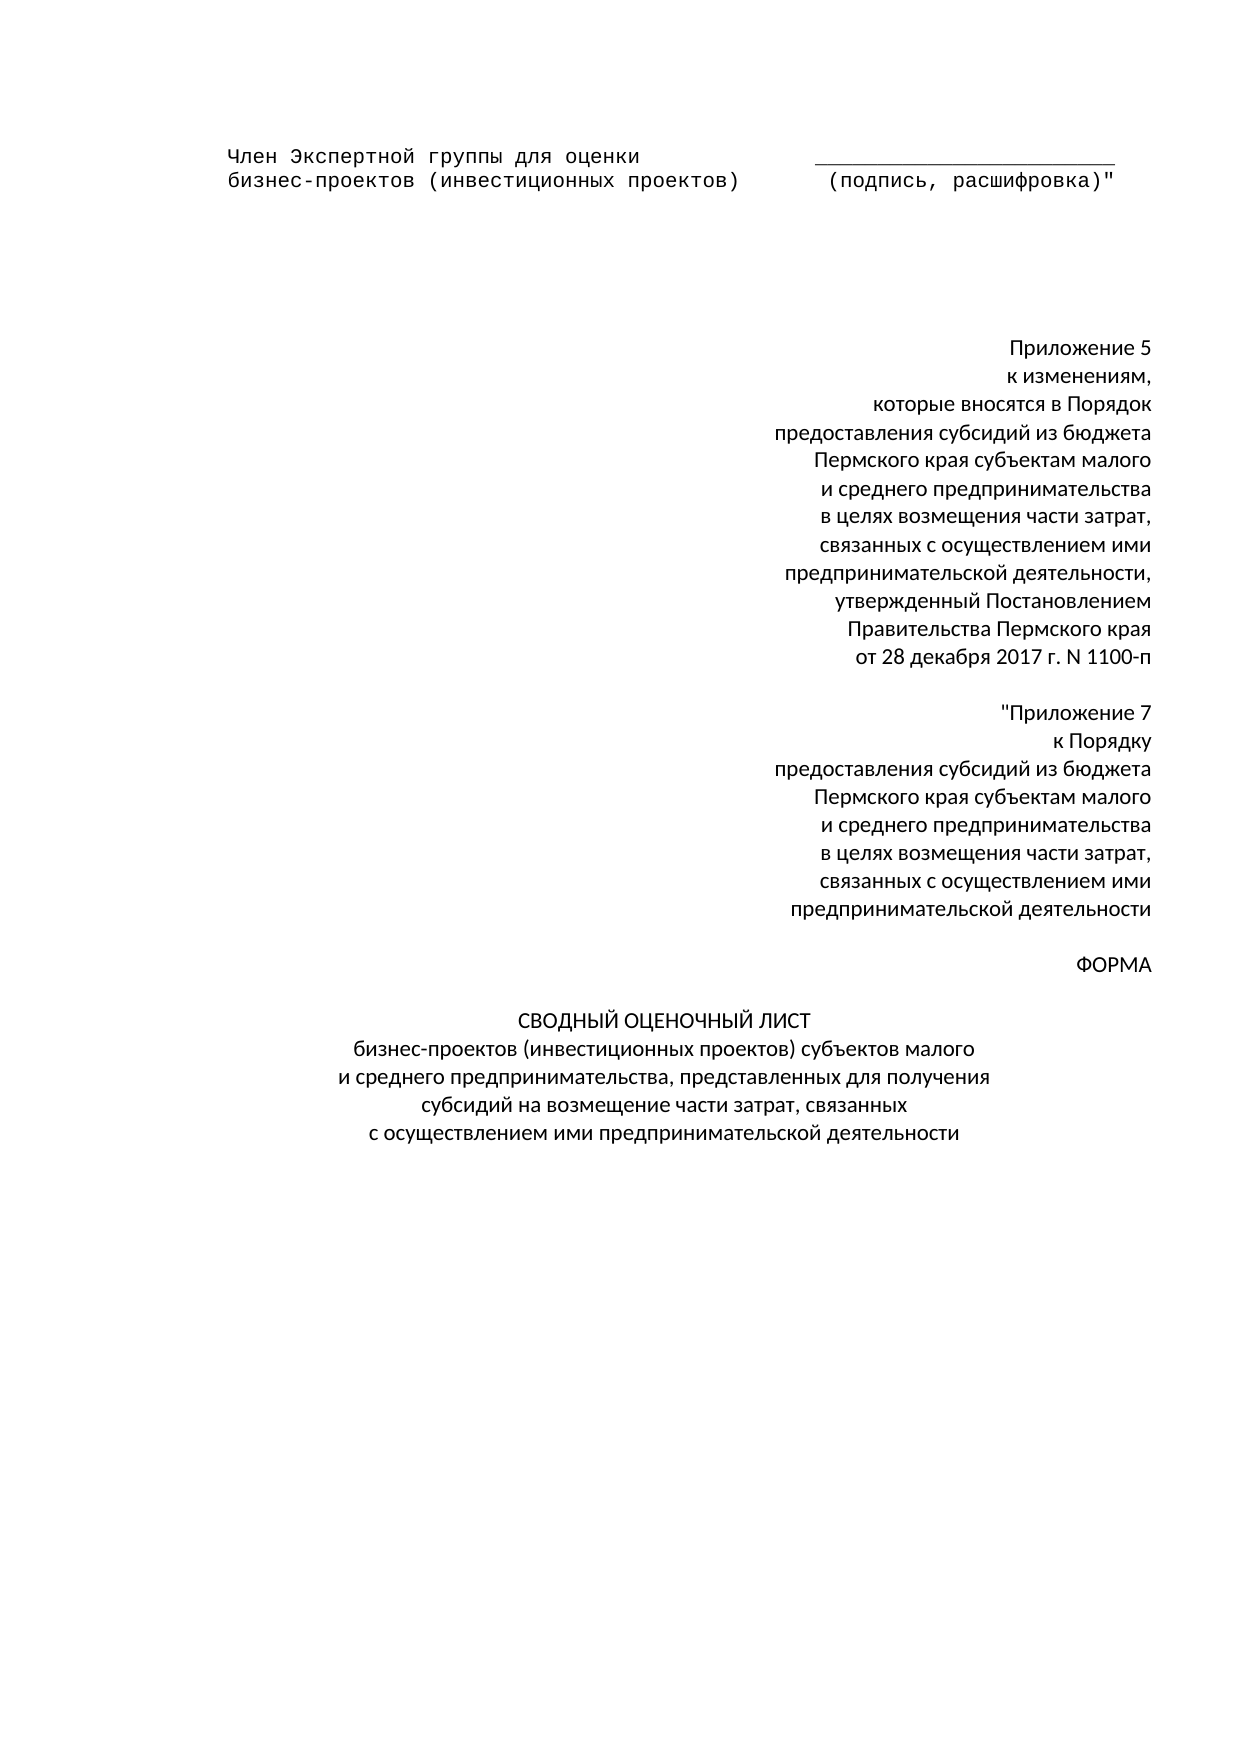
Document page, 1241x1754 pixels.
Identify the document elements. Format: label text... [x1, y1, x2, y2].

text связанных с осуществлением ими [177, 530, 1152, 558]
text Правительства Пермского края [177, 614, 1152, 642]
text предпринимательской деятельности [177, 894, 1152, 922]
text в целях возмещения части затрат, [177, 502, 1152, 530]
text связанных с осуществлением ими [177, 866, 1152, 894]
text в целях возмещения части затрат, [177, 838, 1152, 866]
text СВОДНЫЙ ОЦЕНОЧНЫЙ ЛИСТ [177, 1006, 1152, 1034]
text от 28 декабря 2017 г. N 1100-п [177, 642, 1152, 670]
text предоставления субсидий из бюджета [177, 754, 1152, 782]
text Приложение 5 [177, 333, 1152, 362]
text которые вносятся в Порядок [177, 389, 1152, 418]
text ФОРМА [177, 950, 1152, 978]
text и среднего предпринимательства [177, 474, 1152, 502]
text субсидий на возмещение части затрат, связанных [177, 1090, 1152, 1118]
text Пермского края субъектам малого [177, 446, 1152, 474]
text к Порядку [177, 726, 1152, 754]
text Член Экспертной группы для оценки ________________________ [177, 146, 1152, 170]
text к изменениям, [177, 362, 1152, 389]
text утвержденный Постановлением [177, 586, 1152, 614]
text и среднего предпринимательства [177, 810, 1152, 838]
text предпринимательской деятельности, [177, 558, 1152, 586]
text "Приложение 7 [177, 698, 1152, 726]
text и среднего предпринимательства, представленных для получения [177, 1062, 1152, 1090]
text бизнес-проектов (инвестиционных проектов) субъектов малого [177, 1034, 1152, 1062]
text предоставления субсидий из бюджета [177, 418, 1152, 446]
text бизнес-проектов (инвестиционных проектов) (подпись, расшифровка)" [177, 170, 1152, 193]
text Пермского края субъектам малого [177, 782, 1152, 810]
text с осуществлением ими предпринимательской деятельности [177, 1118, 1152, 1146]
